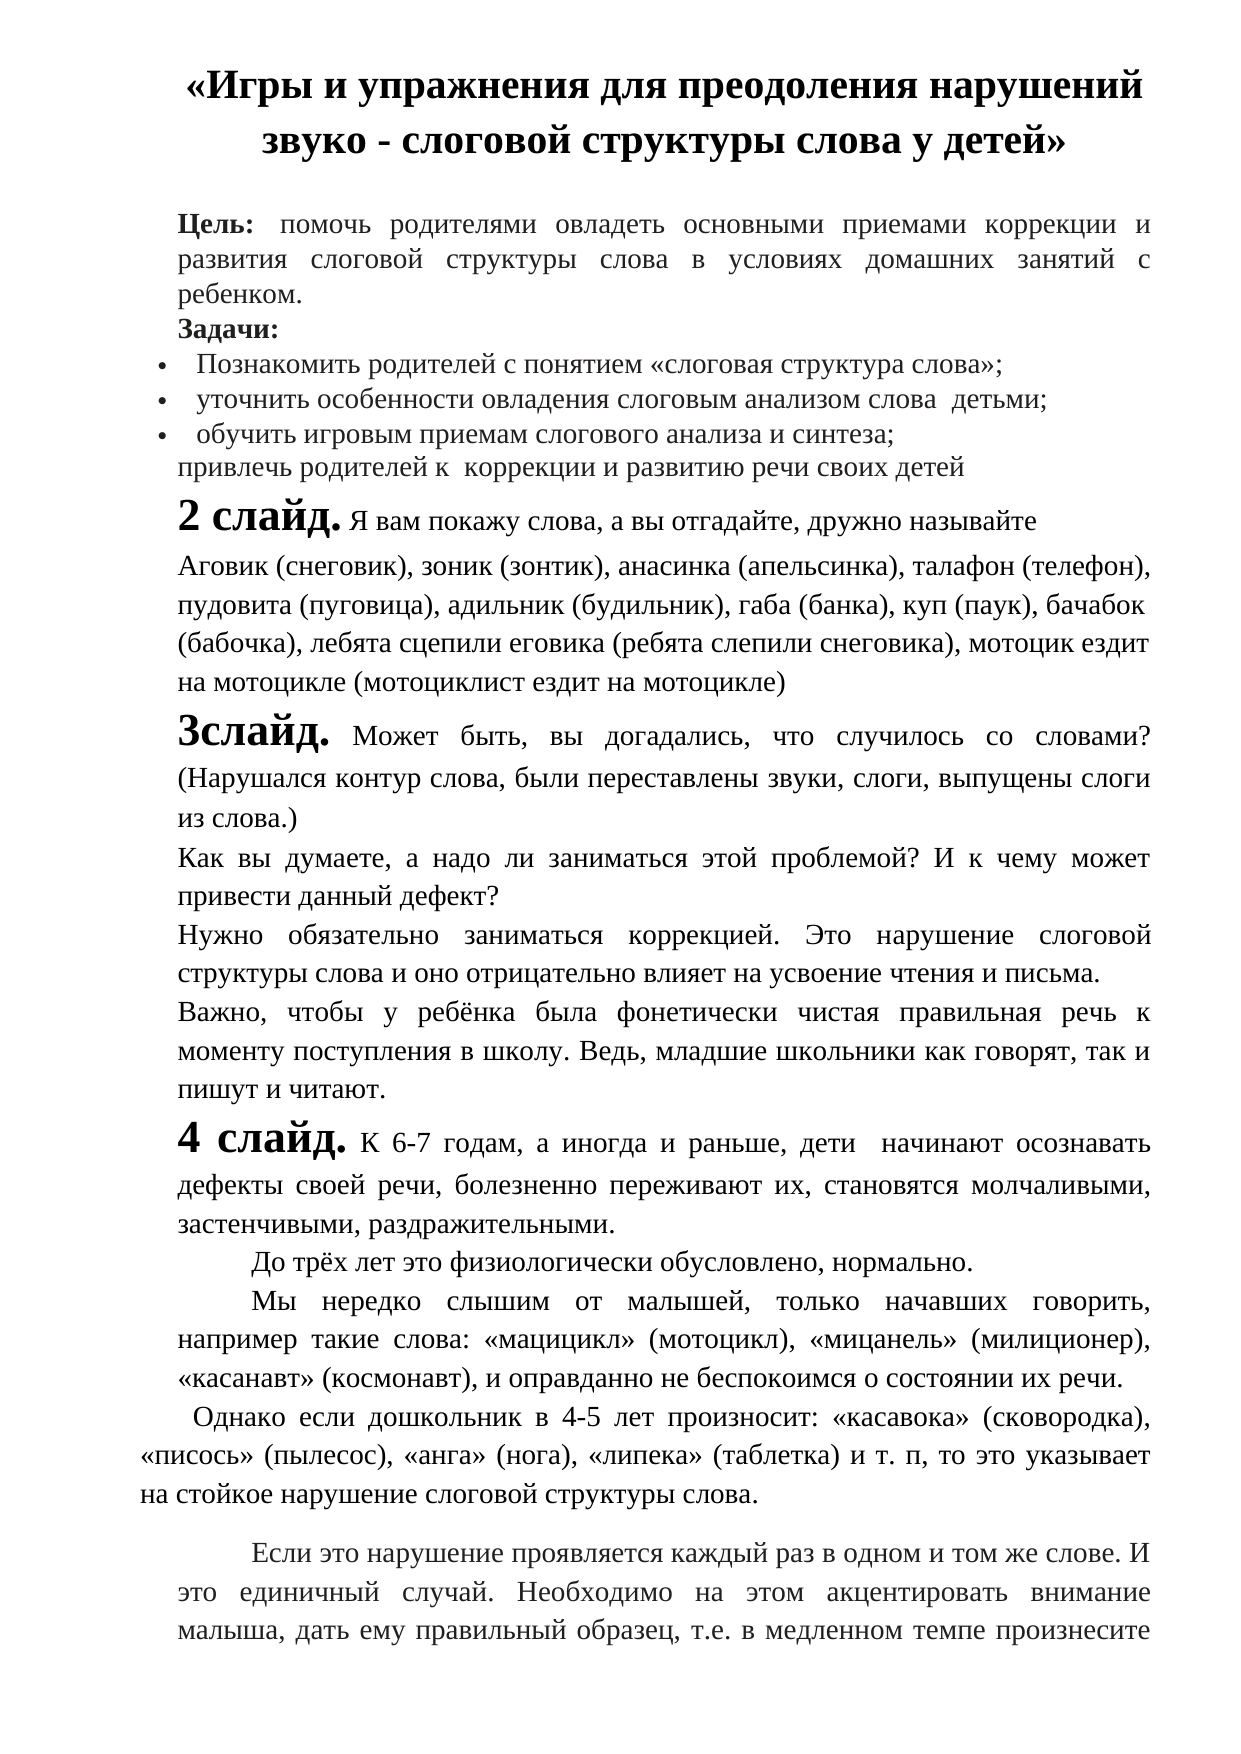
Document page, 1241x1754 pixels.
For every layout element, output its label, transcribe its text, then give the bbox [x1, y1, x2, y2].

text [177, 1535, 1152, 1646]
list уточнить особенности овладения слоговым анализом слова детьми; [158, 379, 1152, 414]
text Задачи: [177, 309, 1152, 344]
text «Игры и упражнения для преодоления нарушений звуко - слоговой структуры слова у детей» [177, 59, 1152, 162]
text Цель: помочь родителями овладеть основными приемами коррекции и развития слоговой структуры слова в условиях домашних занятий с ребенком. [177, 204, 1152, 309]
list обучить игровым приемам слогового анализа и синтеза; [158, 414, 1152, 449]
text 4 слайд. К 6-7 годам, а иногда и раньше, дети начинают осознавать дефекты своей речи, болезненно переживают их, становятся молчаливыми, застенчивыми, раздражительными. [177, 1110, 1152, 1239]
text Мы нередко слышим от малышей, только начавших говорить, например такие слова: «мацицикл» (мотоцикл), «мицанель» (милиционер), «касанавт» (космонавт), и оправданно не беспокоимся о состоянии их речи. [177, 1283, 1152, 1394]
text 3слайд. Может быть, вы догадались, что случилось со словами? (Нарушался контур слова, были переставлены звуки, слоги, выпущены слоги из слова.) [177, 702, 1152, 835]
text Аговик (снеговик), зоник (зонтик), анасинка (апельсинка), талафон (телефон), пудовита (пуговица), адильник (будильник), габа (банка), куп (паук), бачабок (бабочка), лебята сцепили еговика (ребята слепили снеговика), мотоцик ездит на мотоцикле (мотоциклист ездит на мотоцикле) [177, 548, 1152, 697]
list Познакомить родителей с понятием «слоговая структура слова»; [158, 344, 1152, 379]
text 2 слайд. Я вам покажу слова, а вы отгадайте, дружно называйте [177, 488, 1152, 541]
text Однако если дошкольник в 4-5 лет произносит: «касавока» (сковородка), «писось» (пылесос), «анга» (нога), «липека» (таблетка) и т. п, то это указывает на стойкое нарушение слоговой структуры слова. [140, 1399, 1152, 1509]
text Важно, чтобы у ребёнка была фонетически чистая правильная речь к моменту поступления в школу. Ведь, младшие школьники как говорят, так и пишут и читают. [177, 994, 1152, 1105]
text До трёх лет это физиологически обусловлено, нормально. [177, 1244, 1152, 1278]
text привлечь родителей к коррекции и развитию речи своих детей [177, 449, 1152, 483]
text Нужно обязательно заниматься коррекцией. Это нарушение слоговой структуры слова и оно отрицательно влияет на усвоение чтения и письма. [177, 917, 1152, 989]
text Как вы думаете, а надо ли заниматься этой проблемой? И к чему может привести данный дефект? [177, 840, 1152, 912]
